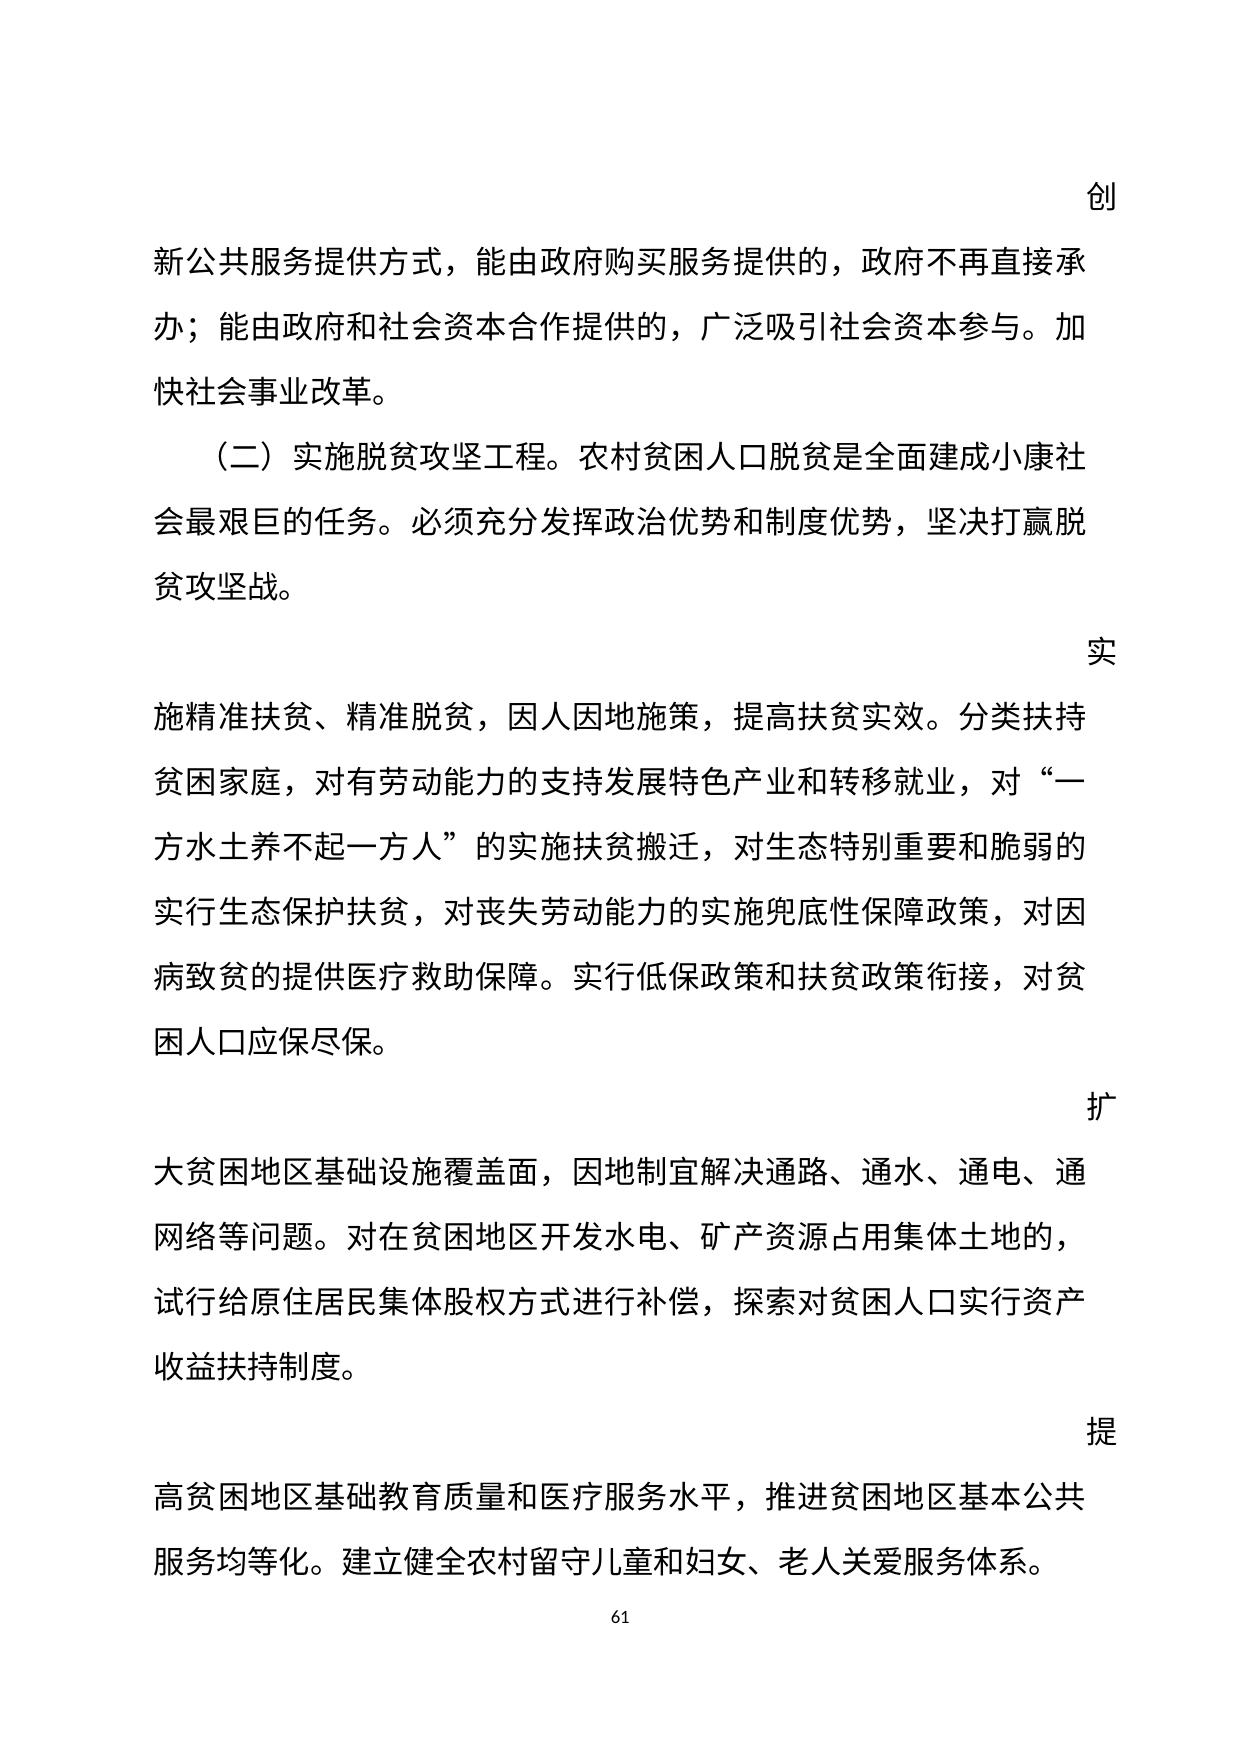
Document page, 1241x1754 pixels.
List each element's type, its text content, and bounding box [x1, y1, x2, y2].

text 提高贫困地区基础教育质量和医疗服务水平，推进贫困地区基本公共服务均等化。建立健全农村留守儿童和妇女、老人关爱服务体系。 [153, 1397, 1087, 1592]
text 实施精准扶贫、精准脱贫，因人因地施策，提高扶贫实效。分类扶持贫困家庭，对有劳动能力的支持发展特色产业和转移就业，对“一方水土养不起一方人”的实施扶贫搬迁，对生态特别重要和脆弱的实行生态保护扶贫，对丧失劳动能力的实施兜底性保障政策，对因病致贫的提供医疗救助保障。实行低保政策和扶贫政策衔接，对贫困人口应保尽保。 [153, 617, 1087, 1072]
text 创新公共服务提供方式，能由政府购买服务提供的，政府不再直接承办；能由政府和社会资本合作提供的，广泛吸引社会资本参与。加快社会事业改革。 [153, 162, 1087, 422]
text （二）实施脱贫攻坚工程。农村贫困人口脱贫是全面建成小康社会最艰巨的任务。必须充分发挥政治优势和制度优势，坚决打赢脱贫攻坚战。 [153, 422, 1087, 617]
text 扩大贫困地区基础设施覆盖面，因地制宜解决通路、通水、通电、通网络等问题。对在贫困地区开发水电、矿产资源占用集体土地的，试行给原住居民集体股权方式进行补偿，探索对贫困人口实行资产收益扶持制度。 [153, 1072, 1087, 1397]
